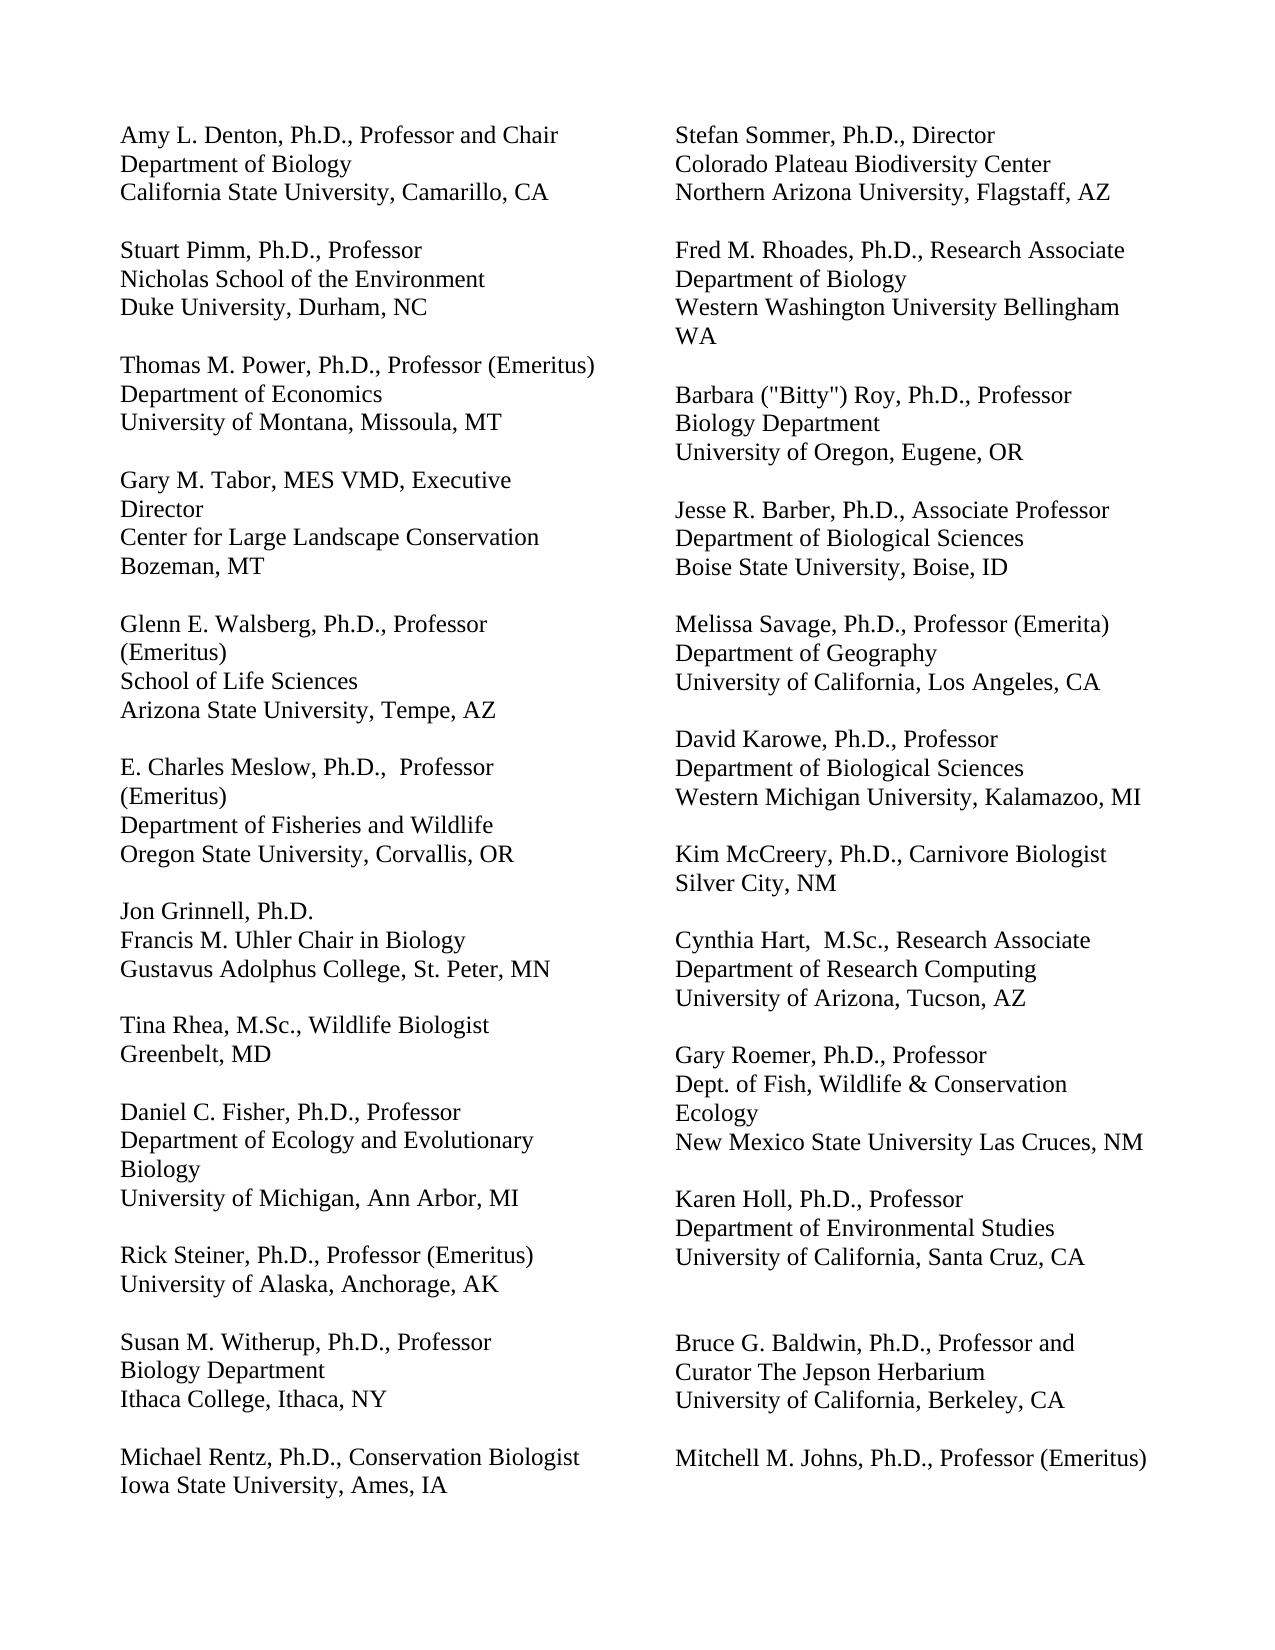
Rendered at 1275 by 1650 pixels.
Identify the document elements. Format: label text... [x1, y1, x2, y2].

text Karen Holl, Ph.D., Professor [675, 1184, 1155, 1213]
text Iowa State University, Ames, IA [120, 1471, 600, 1499]
text Biology Department [120, 1356, 600, 1384]
text University of California, Los Angeles, CA [675, 667, 1155, 695]
text Jon Grinnell, Ph.D. [120, 896, 600, 925]
text Fred M. Rhoades, Ph.D., Research Associate [675, 235, 1155, 264]
text University of Alaska, Anchorage, AK [120, 1269, 600, 1298]
text Susan M. Witherup, Ph.D., Professor [120, 1327, 600, 1356]
text University of Michigan, Ann Arbor, MI [120, 1183, 600, 1212]
text Gary Roemer, Ph.D., Professor [675, 1040, 1155, 1069]
text Glenn E. Walsberg, Ph.D., Professor (Emeritus) [120, 609, 600, 666]
text New Mexico State University Las Cruces, NM [675, 1127, 1155, 1155]
text Mitchell M. Johns, Ph.D., Professor (Emeritus) [675, 1443, 1155, 1472]
text Department of Ecology and Evolutionary Biology [120, 1126, 600, 1183]
text Tina Rhea, M.Sc., Wildlife Biologist [120, 1011, 600, 1039]
text Barbara ("Bitty") Roy, Ph.D., Professor [675, 380, 1155, 408]
text Department of Research Computing [675, 954, 1155, 983]
text University of Montana, Missoula, MT [120, 407, 600, 436]
text Department of Fisheries and Wildlife [120, 810, 600, 839]
text Melissa Savage, Ph.D., Professor (Emerita) [675, 609, 1155, 638]
text Thomas M. Power, Ph.D., Professor (Emeritus) [120, 350, 600, 379]
text Jesse R. Barber, Ph.D., Associate Professor [675, 495, 1155, 523]
text Stefan Sommer, Ph.D., Director [675, 120, 1155, 149]
text Ithaca College, Ithaca, NY [120, 1384, 600, 1413]
text Department of Biological Sciences Boise State University, Boise, ID [675, 523, 1155, 609]
text Department of Biology [675, 264, 1155, 292]
text Rick Steiner, Ph.D., Professor (Emeritus) [120, 1241, 600, 1269]
text Amy L. Denton, Ph.D., Professor and Chair [120, 120, 600, 149]
text Northern Arizona University, Flagstaff, AZ [675, 177, 1155, 206]
text Bruce G. Baldwin, Ph.D., Professor and Curator The Jepson Herbarium [675, 1328, 1155, 1385]
text Duke University, Durham, NC [120, 292, 600, 321]
text Western Michigan University, Kalamazoo, MI [675, 782, 1155, 810]
text Cynthia Hart, M.Sc., Research Associate [675, 925, 1155, 954]
text Center for Large Landscape Conservation Bozeman, MT [120, 522, 600, 580]
text Biology Department [675, 408, 1155, 437]
text Department of Biology California State University, Camarillo, CA [120, 149, 600, 206]
text Department of Biological Sciences [675, 753, 1155, 782]
text Kim McCreery, Ph.D., Carnivore Biologist [675, 839, 1155, 868]
text Stuart Pimm, Ph.D., Professor [120, 235, 600, 264]
text Arizona State University, Tempe, AZ [120, 695, 600, 724]
text Silver City, NM [675, 868, 1155, 897]
text Greenbelt, MD [120, 1039, 600, 1068]
text Dept. of Fish, Wildlife & Conservation Ecology [675, 1069, 1155, 1127]
text Nicholas School of the Environment [120, 264, 600, 292]
text Department of Geography [675, 638, 1155, 667]
text Western Washington University Bellingham WA [675, 292, 1155, 350]
text Gary M. Tabor, MES VMD, Executive Director [120, 465, 600, 522]
text David Karowe, Ph.D., Professor [675, 724, 1155, 753]
text Colorado Plateau Biodiversity Center [675, 149, 1155, 177]
text University of Oregon, Eugene, OR [675, 437, 1155, 466]
text Gustavus Adolphus College, St. Peter, MN [120, 954, 600, 1011]
text Daniel C. Fisher, Ph.D., Professor [120, 1097, 600, 1126]
text Michael Rentz, Ph.D., Conservation Biologist [120, 1442, 600, 1471]
text Francis M. Uhler Chair in Biology [120, 925, 600, 954]
text Oregon State University, Corvallis, OR [120, 839, 600, 867]
text E. Charles Meslow, Ph.D., Professor (Emeritus) [120, 752, 600, 810]
text University of California, Santa Cruz, CA [675, 1242, 1155, 1270]
text Department of Environmental Studies [675, 1213, 1155, 1242]
text Department of Economics [120, 379, 600, 407]
text University of Arizona, Tucson, AZ [675, 983, 1155, 1012]
text School of Life Sciences [120, 666, 600, 695]
text University of California, Berkeley, CA [675, 1385, 1155, 1414]
